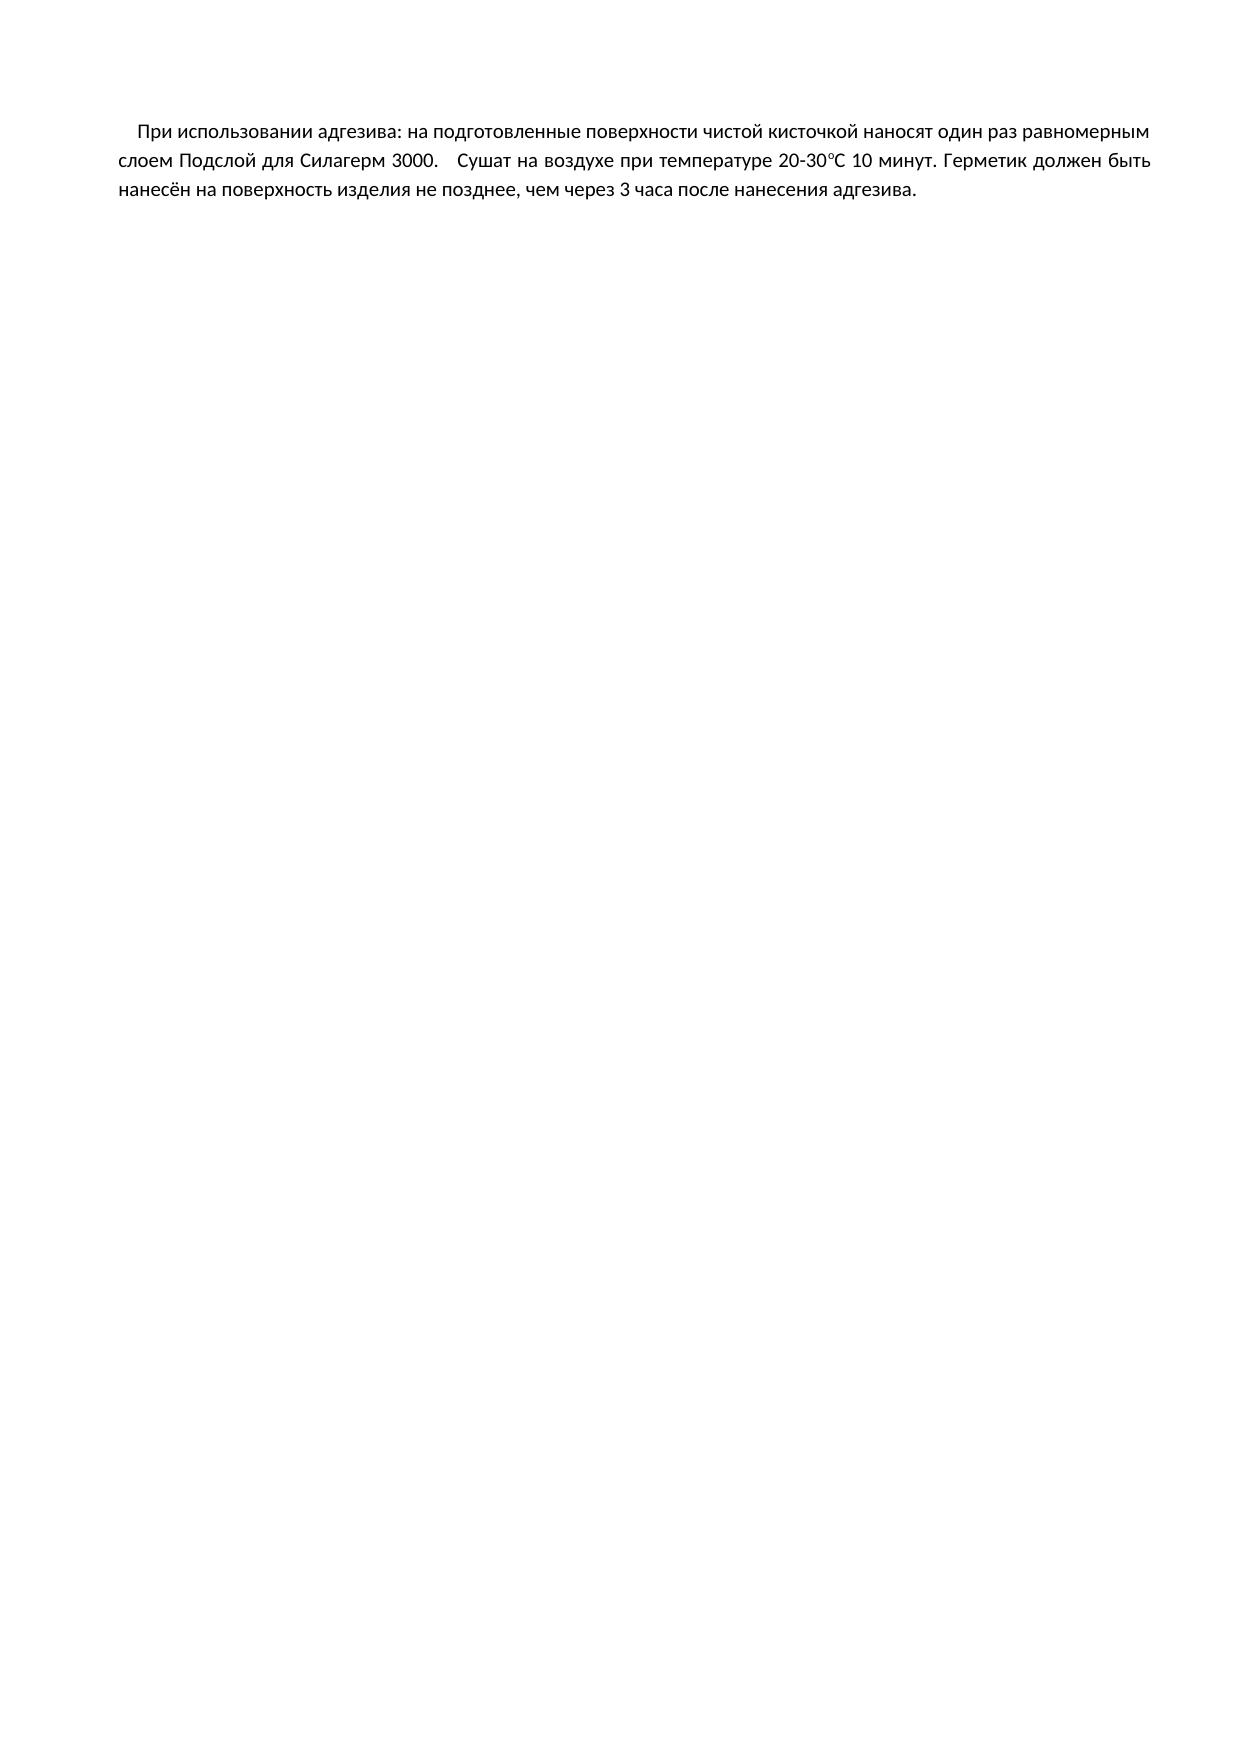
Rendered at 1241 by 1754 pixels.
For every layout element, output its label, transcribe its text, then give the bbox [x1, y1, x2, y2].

text При использовании адгезива: на подготовленные поверхности чистой кисточкой наносят один раз равномерным слоем Подслой для Силагерм 3000. Сушат на воздухе при температуре 20-30оС 10 минут. Герметик должен быть нанесён на поверхность изделия не позднее, чем через 3 часа после нанесения адгезива. [118, 118, 1152, 202]
